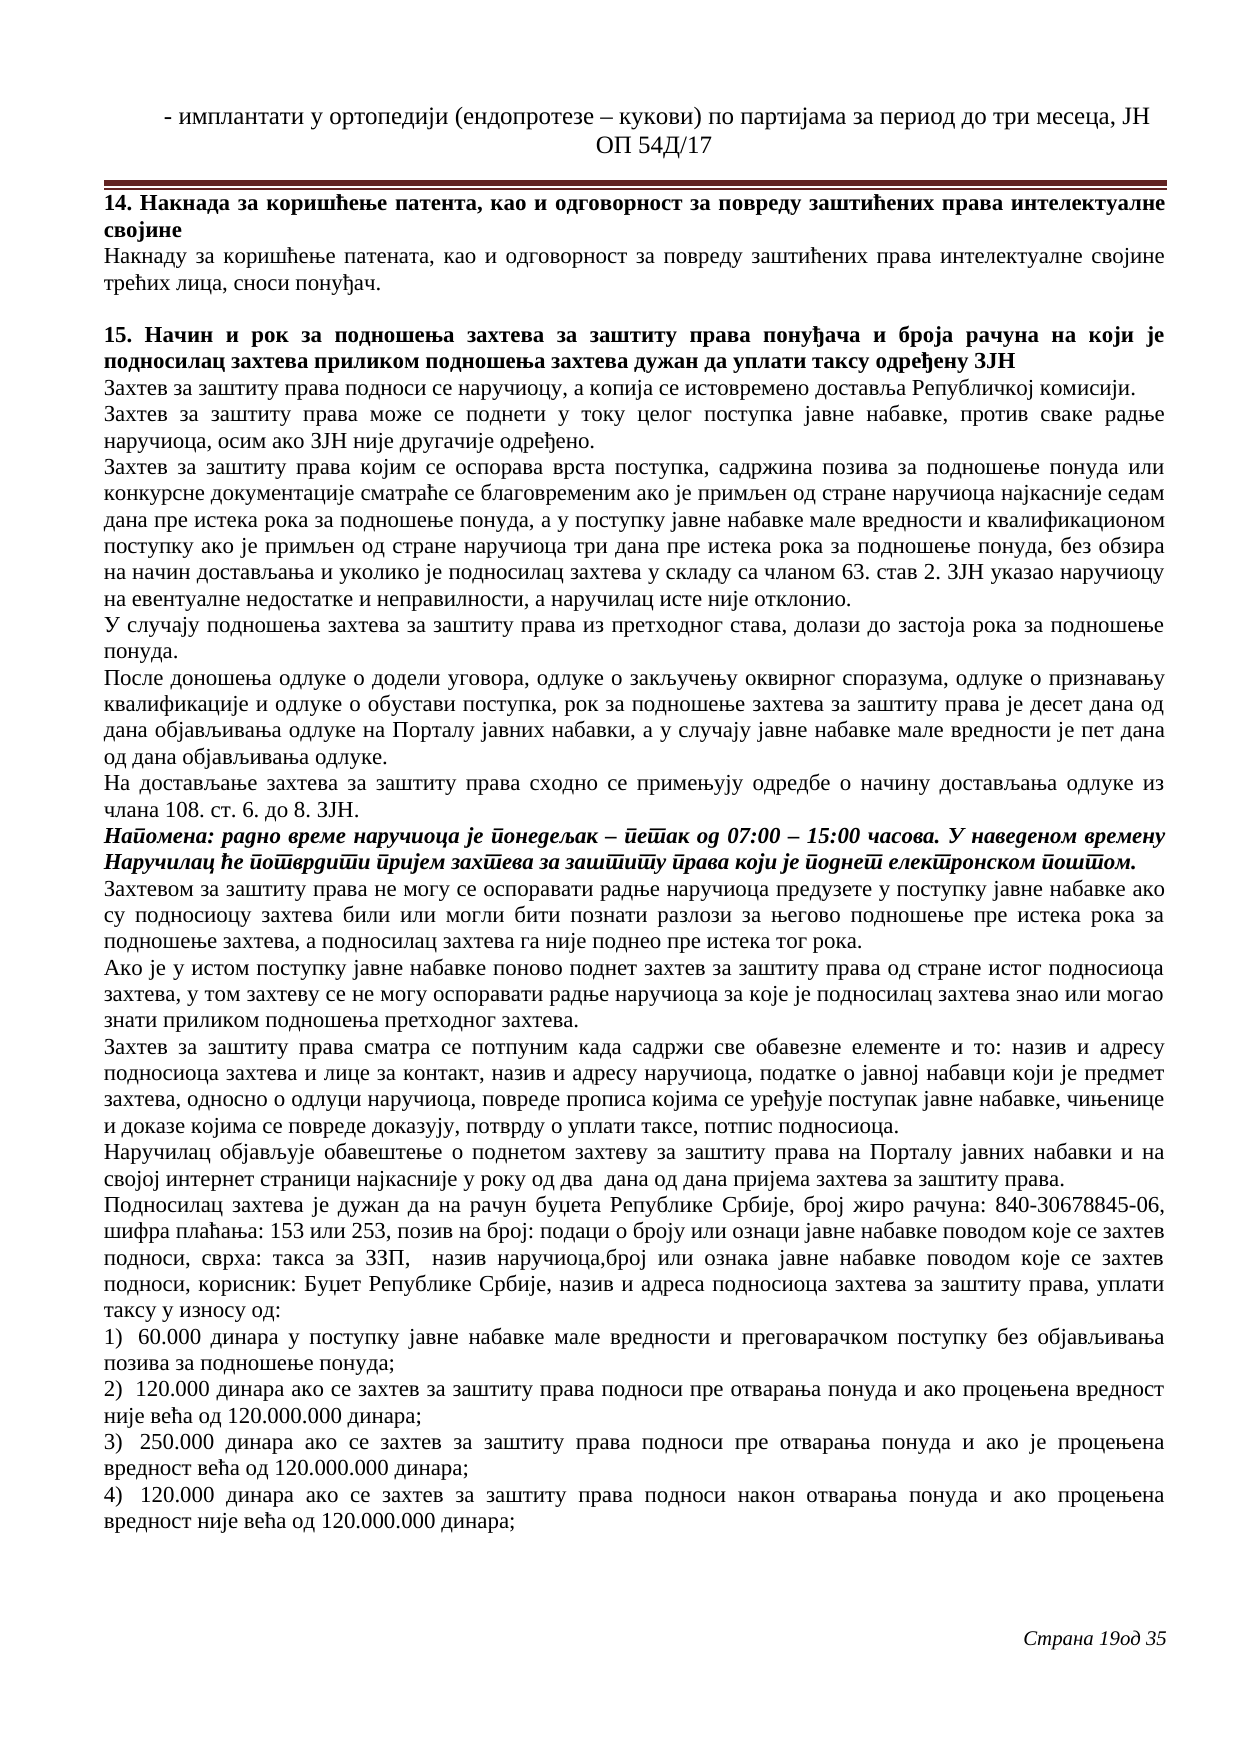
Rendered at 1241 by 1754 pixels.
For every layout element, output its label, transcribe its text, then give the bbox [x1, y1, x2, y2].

text Захтев за заштиту права којим се оспорава врста поступка, садржина позива за подношење понуда или конкурсне документације сматраће се благовременим ако је примљен од стране наручиоца најкасније седам дана пре истека рока за подношење понуда, а у поступку јавне набавке мале вредности и квалификационом поступку ако је примљен од стране наручиоца три дана пре истека рока за подношење понуда, без обзира на начин достављања и уколико је подносилац захтева у складу са чланом 63. став 2. ЗЈН указао наручиоцу на евентуалне недостатке и неправилности, а наручилац исте није отклонио. [103, 453, 1167, 611]
text Ако је у истом поступку јавне набавке поново поднет захтев за заштиту права од стране истог подносиоца захтева, у том захтеву се не могу оспоравати радње наручиоца за које је подносилац захтева знао или могао знати приликом подношења претходног захтева. [103, 954, 1167, 1033]
text Накнаду за коришћење патената, као и одговорност за повреду заштићених права интелектуалне својине трећих лица, сноси понуђач. [103, 242, 1167, 295]
text 15. Начин и рок за подношења захтева за заштиту права понуђача и броја рачуна на који је подносилац захтева приликом подношења захтева дужан да уплати таксу одређену ЗЈН [103, 321, 1167, 374]
text Захтевом за заштиту права не могу се оспоравати радње наручиоца предузете у поступку јавне набавке ако су подносиоцу захтева били или могли бити познати разлози за његово подношење пре истека рока за подношење захтева, а подносилац захтева га није поднео пре истека тог рока. [103, 875, 1167, 954]
text Подносилац захтева је дужан да на рачун буџета Републике Србије, број жиро рачуна: 840-30678845-06, шифра плаћања: 153 или 253, позив на број: подаци о броју или ознаци јавне набавке поводом које се захтев подноси, сврха: такса за ЗЗП, назив наручиоца,број или ознака јавне набавке поводом које се захтев подноси, корисник: Буџет Републике Србије, назив и адреса подносиоца захтева за заштиту права, уплати таксу у износу од: [103, 1191, 1167, 1323]
text Напомена: радно време наручиоца је понедељак – петак од 07:00 – 15:00 часова. У наведеном времену Наручилац ће потврдити пријем захтева за заштиту права који је поднет електронском поштом. [103, 822, 1167, 875]
text Захтев за заштиту права сматра се потпуним када садржи све обавезне елементе и то: назив и адресу подносиоца захтева и лице за контакт, назив и адресу наручиоца, податке о јавној набавци који је предмет захтева, односно о одлуци наручиоца, повреде прописа којима се уређује поступак јавне набавке, чињенице и доказе којима се повреде доказују, потврду о уплати таксе, потпис подносиоца. [103, 1033, 1167, 1138]
text Захтев за заштиту права може се поднети у току целог поступка јавне набавке, против сваке радње наручиоца, осим ако ЗЈН није другачије одређено. [103, 400, 1167, 453]
text На достављање захтева за заштиту права сходно се примењују одредбе о начину достављања одлуке из члана 108. ст. 6. до 8. ЗЈН. [103, 769, 1167, 822]
text 3) 250.000 динара ако се захтев за заштиту права подноси пре отварања понуда и ако је процењена вредност већа од 120.000.000 динара; [103, 1428, 1167, 1481]
text 1) 60.000 динара у поступку јавне набавке мале вредности и преговарачком поступку без објављивања позива за подношење понуда; [103, 1323, 1167, 1375]
text 14. Накнада за коришћење патента, као и одговорност за повреду заштићених права интелектуалне својине [103, 189, 1167, 242]
text 2) 120.000 динара ако се захтев за заштиту права подноси пре отварања понуда и ако процењена вредност није већа од 120.000.000 динара; [103, 1375, 1167, 1428]
text Захтев за заштиту права подноси се наручиоцу, а копија се истовремено доставља Републичкој комисији. [103, 374, 1167, 400]
text У случају подношења захтева за заштиту права из претходног става, долази до застоја рока за подношење понуда. [103, 611, 1167, 664]
text 4) 120.000 динара ако се захтев за заштиту права подноси након отварања понуда и ако процењена вредност није већа од 120.000.000 динара; [103, 1481, 1167, 1533]
text Наручилац објављује обавештење о поднетом захтеву за заштиту права на Порталу јавних набавки и на својој интернет страници најкасније у року од два дана од дана пријема захтева за заштиту права. [103, 1138, 1167, 1191]
text После доношења одлуке о додели уговора, одлуке о закључењу оквирног споразума, одлуке о признавању квалификације и одлуке о обустави поступка, рок за подношење захтева за заштиту права је десет дана од дана објављивања одлуке на Порталу јавних набавки, а у случају јавне набавке мале вредности је пет дана од дана објављивања одлуке. [103, 664, 1167, 769]
